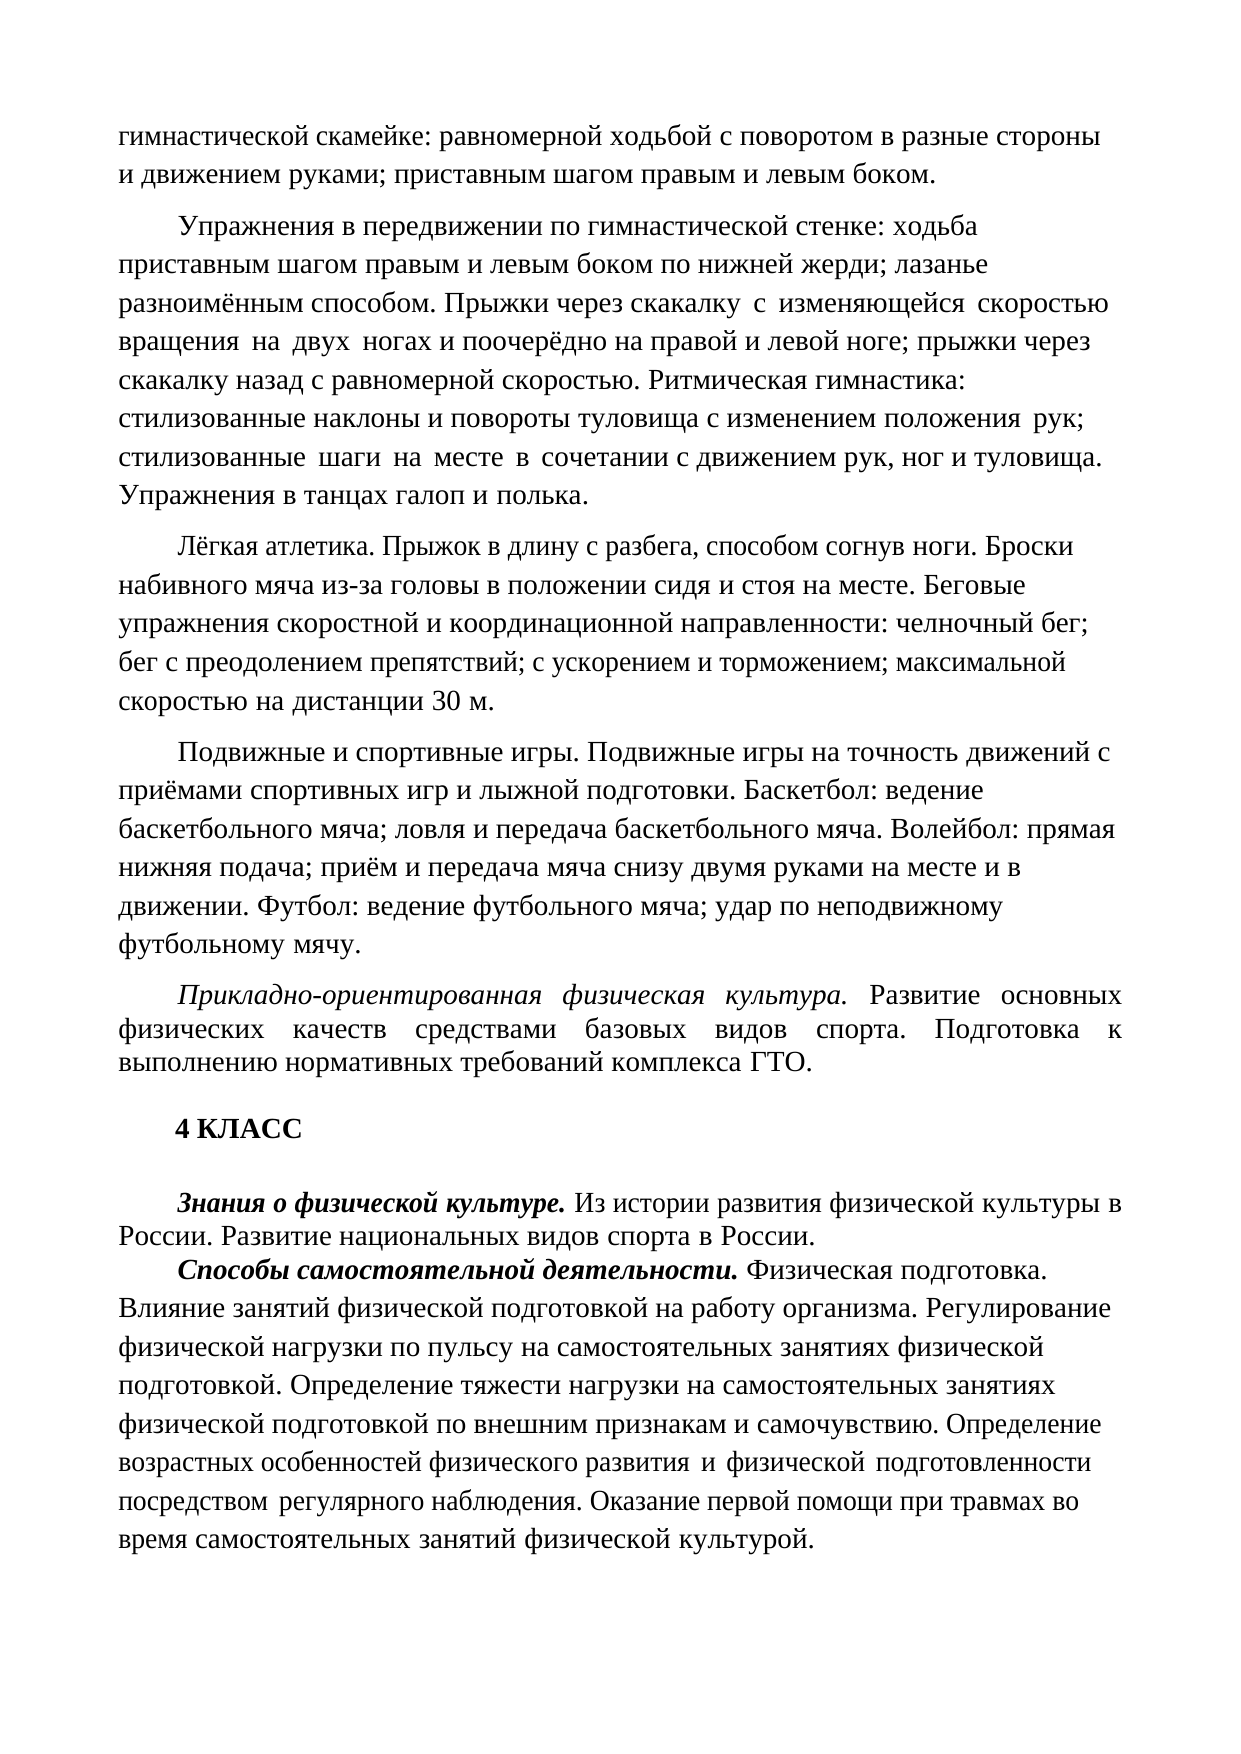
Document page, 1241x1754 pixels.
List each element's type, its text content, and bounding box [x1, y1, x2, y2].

text Подвижные и спортивные игры. Подвижные игры на точность движений с приёмами спортивных игр и лыжной подготовки. Баскетбол: ведение баскетбольного мяча; ловля и передача баскетбольного мяча. Волейбол: прямая нижняя подача; приём и передача мяча снизу двумя руками на месте и в движении. Футбол: ведение футбольного мяча; удар по неподвижному футбольному мячу. [118, 734, 1122, 960]
text Лёгкая атлетика. Прыжок в длину с разбега, способом согнув ноги. Броски набивного мяча из-за головы в положении сидя и стоя на месте. Беговые упражнения скоростной и координационной направленности: челночный бег; бег с преодолением препятствий; с ускорением и торможением; максимальной скоростью на дистанции 30 м. [118, 528, 1122, 716]
text 4 КЛАСС [118, 1112, 1122, 1145]
text Упражнения в передвижении по гимнастической стенке: ходьба приставным шагом правым и левым боком по нижней жерди; лазанье разноимённым способом. Прыжки через скакалку с изменяющейся скоростью вращения на двух ногах и поочерёдно на правой и левой ноге; прыжки через скакалку назад с равномерной скоростью. Ритмическая гимнастика: стилизованные наклоны и повороты туловища с изменением положения рук; стилизованные шаги на месте в сочетании с движением рук, ног и туловища. Упражнения в танцах галоп и полька. [118, 208, 1122, 511]
text Способы самостоятельной деятельности. Физическая подготовка. Влияние занятий физической подготовкой на работу организма. Регулирование физической нагрузки по пульсу на самостоятельных занятиях физической подготовкой. Определение тяжести нагрузки на самостоятельных занятиях физической подготовкой по внешним признакам и самочувствию. Определение возрастных особенностей физического развития и физической подготовленности посредством регулярного наблюдения. Оказание первой помощи при травмах во время самостоятельных занятий физической культурой. [118, 1252, 1122, 1555]
text Прикладно-ориентированная физическая культура. Развитие основных физических качеств средствами базовых видов спорта. Подготовка к выполнению нормативных требований комплекса ГТО. [118, 977, 1122, 1078]
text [118, 118, 1122, 190]
text Знания о физической культуре. Из истории развития физической культуры в России. Развитие национальных видов спорта в России. [118, 1185, 1122, 1252]
